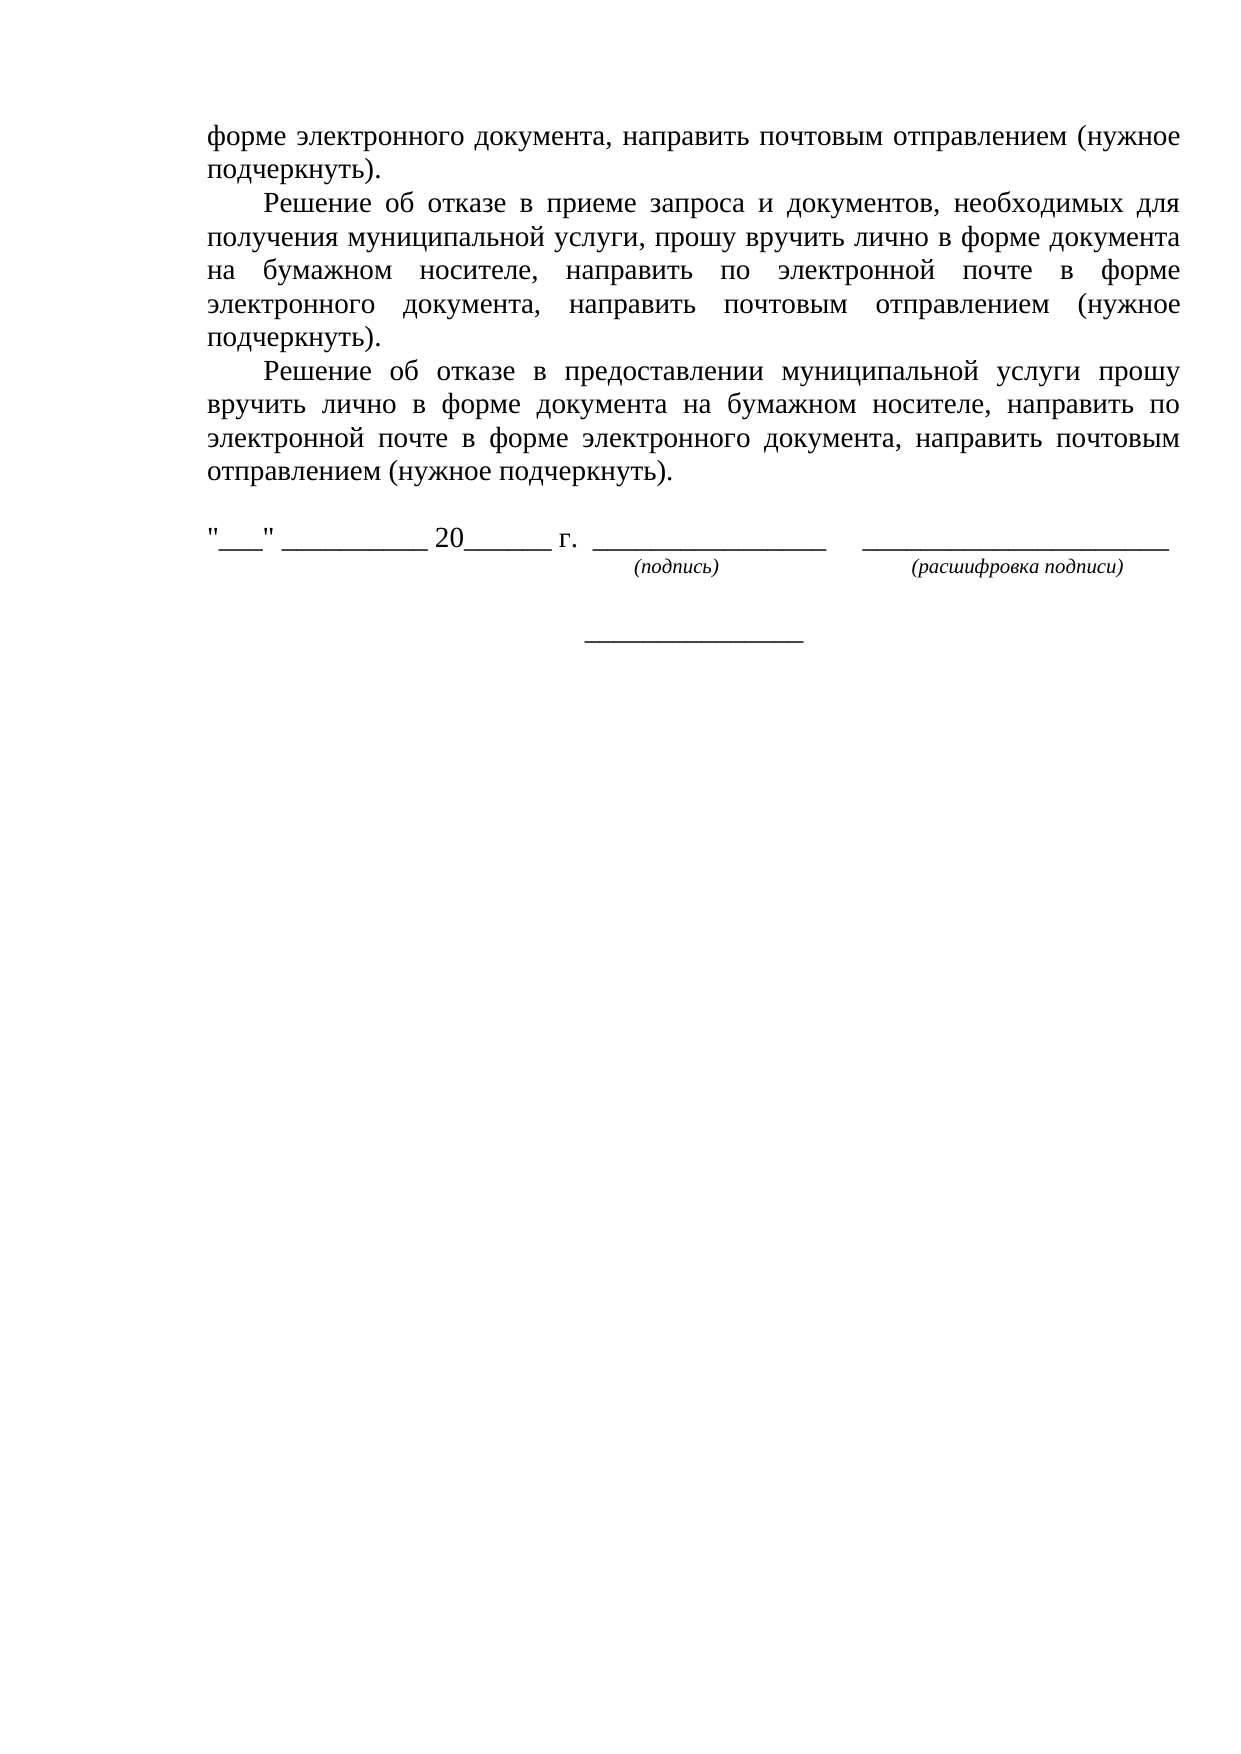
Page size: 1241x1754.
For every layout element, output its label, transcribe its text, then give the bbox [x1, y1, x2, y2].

text (подпись) (расшифровка подписи) [207, 554, 1181, 578]
text "___" __________ 20______ г. ________________ _____________________ [207, 521, 1181, 554]
text Решение об отказе в предоставлении муниципальной услуги прошу вручить лично в форме документа на бумажном носителе, направить по электронной почте в форме электронного документа, направить почтовым отправлением (нужное подчеркнуть). [207, 353, 1181, 487]
text _______________ [207, 612, 1181, 645]
text Решение об отказе в приеме запроса и документов, необходимых для получения муниципальной услуги, прошу вручить лично в форме документа на бумажном носителе, направить по электронной почте в форме электронного документа, направить почтовым отправлением (нужное подчеркнуть). [207, 185, 1181, 353]
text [207, 118, 1181, 185]
